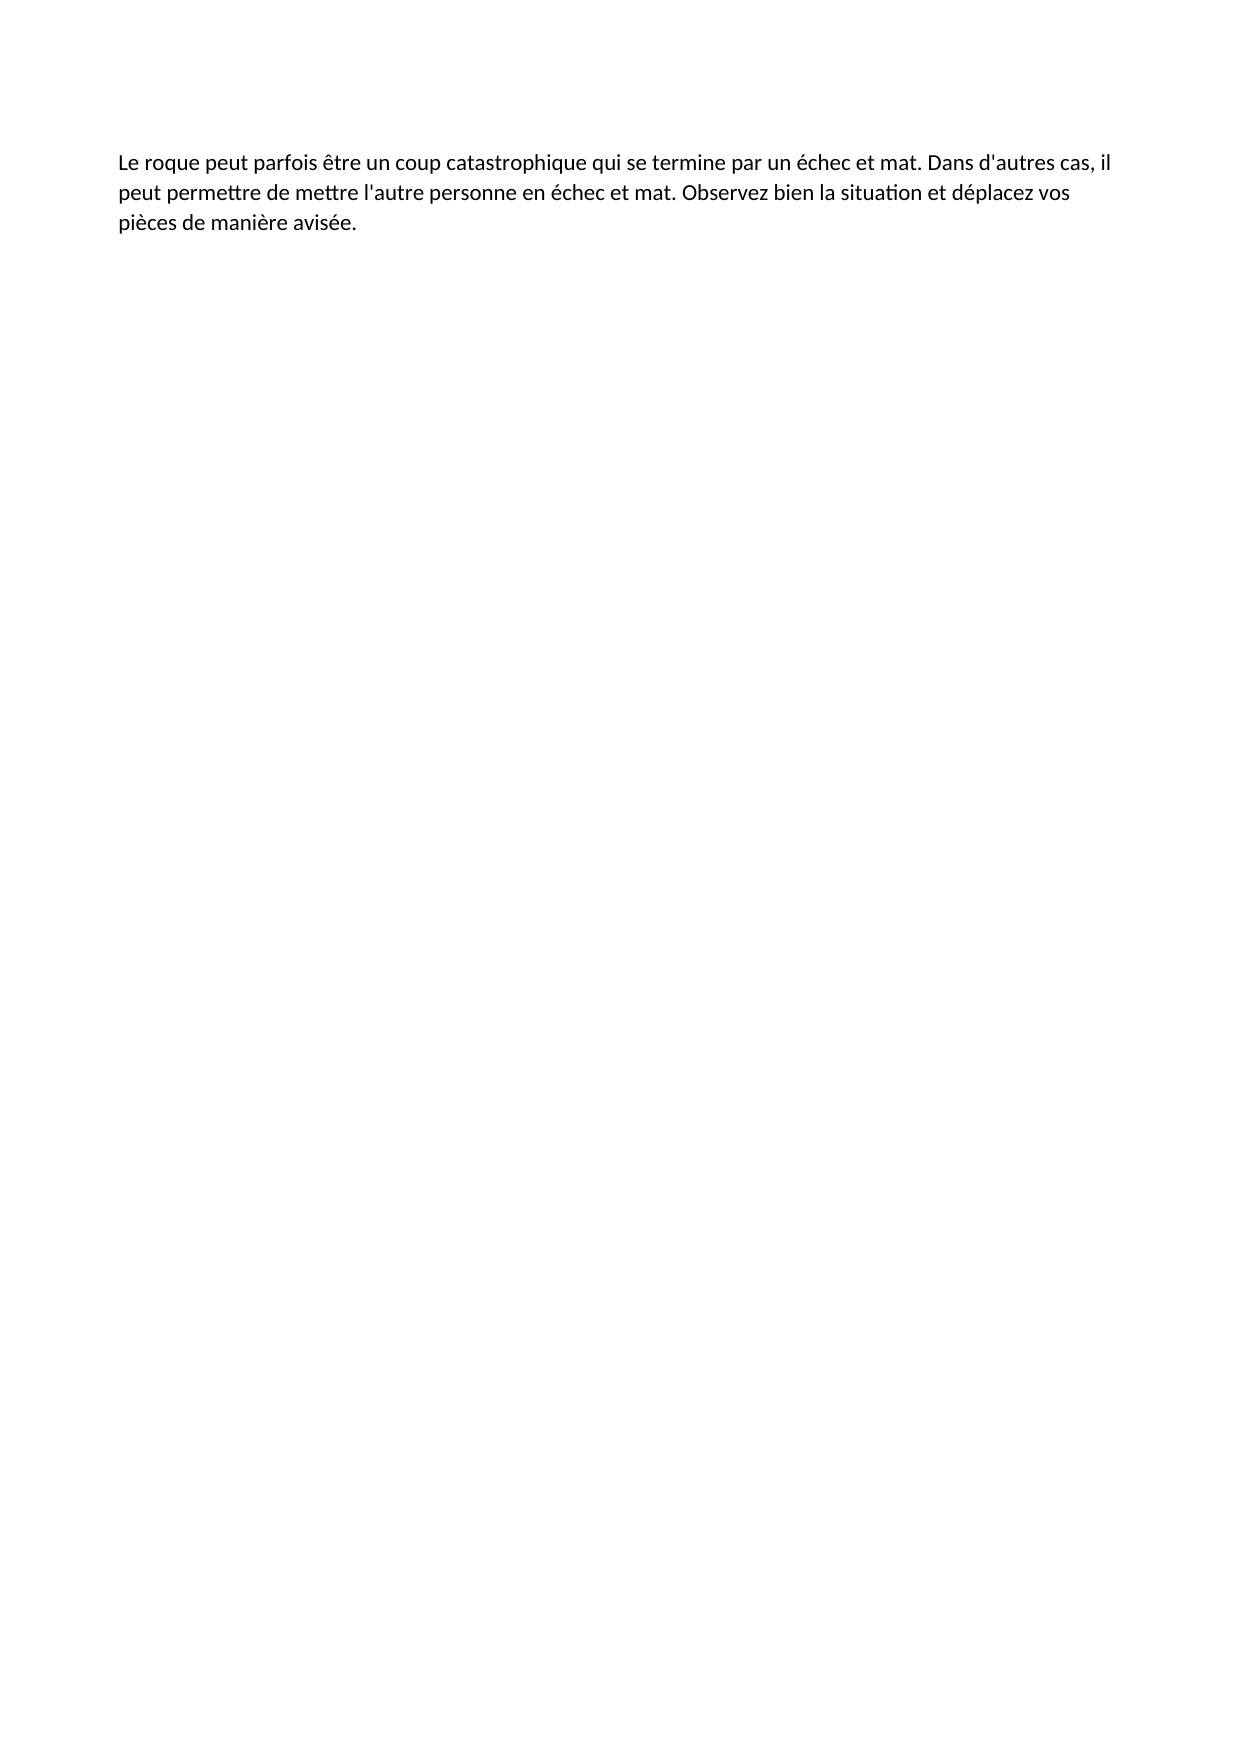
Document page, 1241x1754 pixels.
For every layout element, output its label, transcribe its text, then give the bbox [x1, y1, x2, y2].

text Le roque peut parfois être un coup catastrophique qui se termine par un échec et mat. Dans d'autres cas, il peut permettre de mettre l'autre personne en échec et mat. Observez bien la situation et déplacez vos pièces de manière avisée. [118, 148, 1122, 236]
